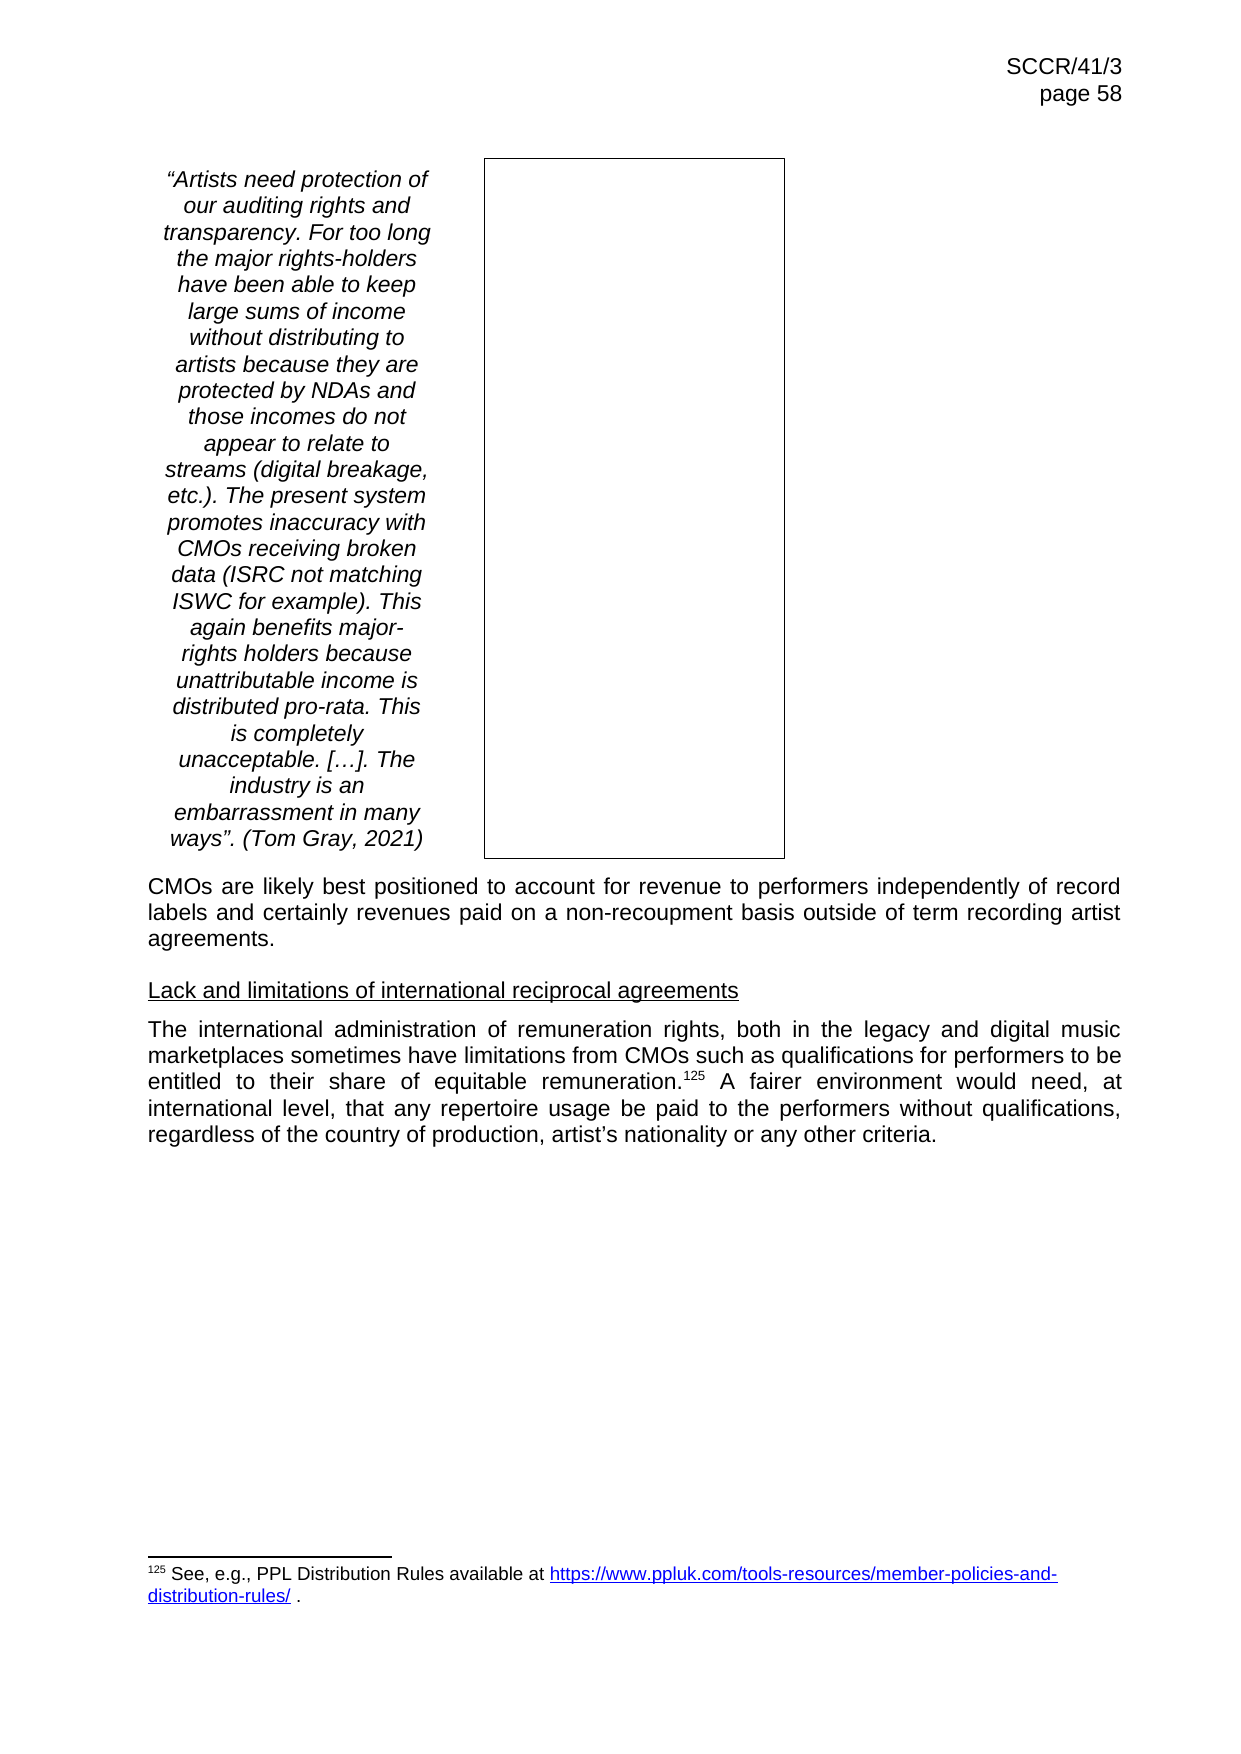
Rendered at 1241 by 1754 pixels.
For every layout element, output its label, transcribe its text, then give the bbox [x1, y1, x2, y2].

subtitle Lack and limitations of international reciprocal agreements [148, 977, 1122, 1003]
text CMOs are likely best positioned to account for revenue to performers independently of record labels and certainly revenues paid on a non-recoupment basis outside of term recording artist agreements. [148, 873, 1122, 952]
text The international administration of remuneration rights, both in the legacy and digital music marketplaces sometimes have limitations from CMOs such as qualifications for performers to be entitled to their share of equitable remuneration. A fairer environment would need, at international level, that any repertoire usage be paid to the performers without qualifications, regardless of the country of production, artist’s nationality or any other criteria. [148, 1016, 1122, 1147]
